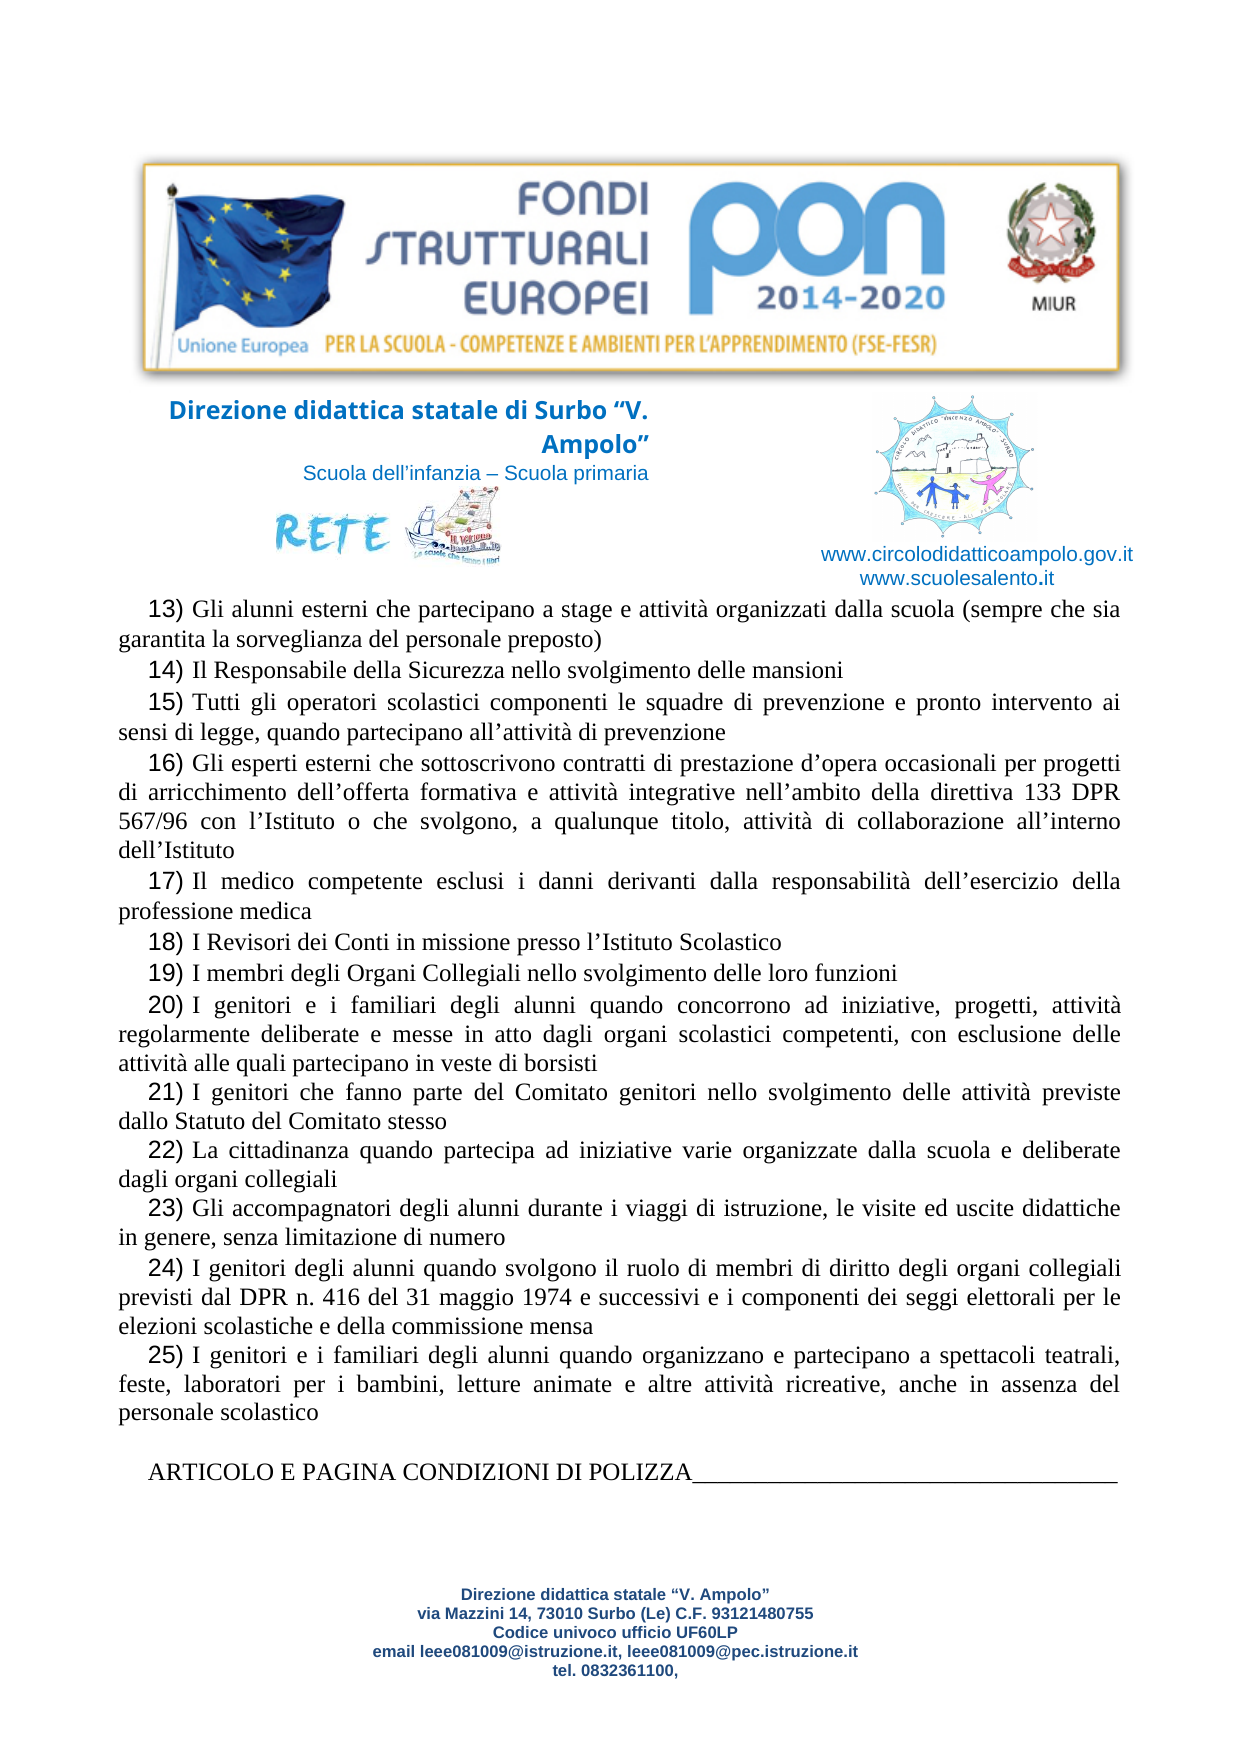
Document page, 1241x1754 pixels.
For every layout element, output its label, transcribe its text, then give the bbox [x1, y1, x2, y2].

list I genitori e i familiari degli alunni quando organizzano e partecipano a spettacoli teatrali, feste, laboratori per i bambini, letture animate e altre attività ricreative, anche in assenza del personale scolastico [118, 1340, 1122, 1426]
text ARTICOLO E PAGINA CONDIZIONI DI POLIZZA__________________________________ [118, 1457, 1122, 1486]
list La cittadinanza quando partecipa ad iniziative varie organizzate dalla scuola e deliberate dagli organi collegiali [118, 1135, 1122, 1192]
list I genitori che fanno parte del Comitato genitori nello svolgimento delle attività previste dallo Statuto del Comitato stesso [118, 1077, 1122, 1134]
list Il medico competente esclusi i danni derivanti dalla responsabilità dell’esercizio della professione medica [118, 866, 1122, 925]
list I membri degli Organi Collegiali nello svolgimento delle loro funzioni [118, 958, 1122, 987]
list I genitori e i familiari degli alunni quando concorrono ad iniziative, progetti, attività regolarmente deliberate e messe in atto dagli organi scolastici competenti, con esclusione delle attività alle quali partecipano in veste di borsisti [118, 990, 1122, 1076]
list Tutti gli operatori scolastici componenti le squadre di prevenzione e pronto intervento ai sensi di legge, quando partecipano all’attività di prevenzione [118, 687, 1122, 746]
list Gli accompagnatori degli alunni durante i viaggi di istruzione, le visite ed uscite didattiche in genere, senza limitazione di numero [118, 1193, 1122, 1250]
list I genitori degli alunni quando svolgono il ruolo di membri di diritto degli organi collegiali previsti dal DPR n. 416 del 31 maggio 1974 e successivi e i componenti dei seggi elettorali per le elezioni scolastiche e della commissione mensa [118, 1253, 1122, 1339]
picture [276, 486, 503, 569]
list Gli alunni esterni che partecipano a stage e attività organizzati dalla scuola (sempre che sia garantita la sorveglianza del personale preposto) [118, 594, 1122, 653]
picture [129, 147, 1135, 542]
list I Revisori dei Conti in missione presso l’Istituto Scolastico [118, 927, 1122, 956]
list Il Responsabile della Sicurezza nello svolgimento delle mansioni [118, 655, 1122, 684]
list Gli esperti esterni che sottoscrivono contratti di prestazione d’opera occasionali per progetti di arricchimento dell’offerta formativa e attività integrative nell’ambito della direttiva 133 DPR 567/96 con l’Istituto o che svolgono, a qualunque titolo, attività di collaborazione all’interno dell’Istituto [118, 748, 1122, 864]
